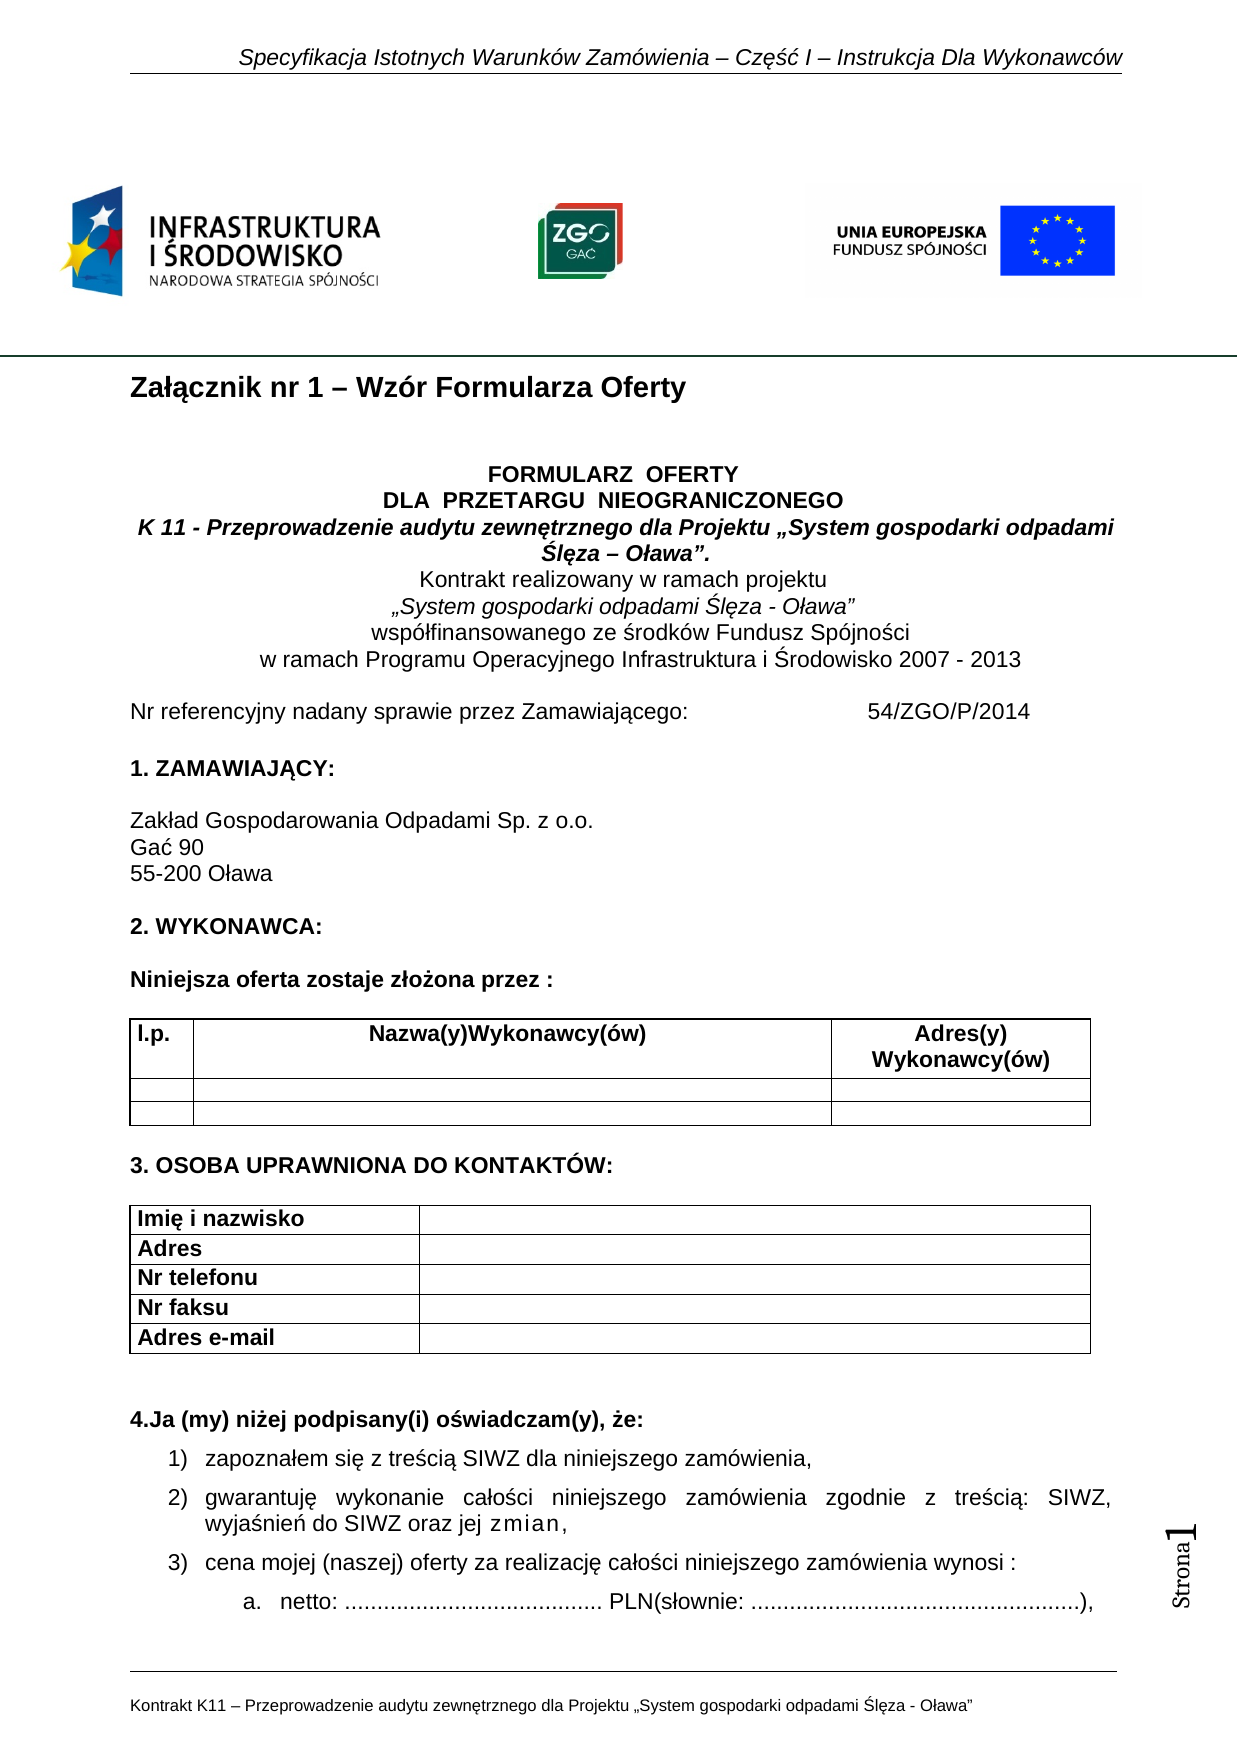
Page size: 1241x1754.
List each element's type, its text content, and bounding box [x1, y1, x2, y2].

table_cell [131, 1102, 193, 1125]
text współfinansowanego ze środków Fundusz Spójności [169, 619, 1111, 646]
text FORMULARZ OFERTY [130, 461, 1096, 487]
list zapoznałem się z treścią SIWZ dla niniejszego zamówienia, [168, 1445, 1111, 1471]
table_cell Adres [131, 1235, 419, 1264]
picture [538, 203, 623, 279]
list gwarantuję wykonanie całości niniejszego zamówienia zgodnie z treścią: SIWZ, wyjaśnień do SIWZ oraz jej zmian, [168, 1483, 1111, 1536]
table_header [420, 1206, 1090, 1234]
text Zakład Gospodarowania Odpadami Sp. z o.o. [130, 807, 1055, 834]
table_cell Nr faksu [131, 1295, 419, 1323]
text Nr referencyjny nadany sprawie przez Zamawiającego: 54/ZGO/P/2014 [130, 698, 1132, 724]
table_cell [420, 1265, 1090, 1293]
table_header Imię i nazwisko [131, 1206, 419, 1234]
list cena mojej (naszej) oferty za realizację całości niniejszego zamówienia wynosi : [168, 1549, 1111, 1575]
text DLA PRZETARGU NIEOGRANICZONEGO [130, 487, 1096, 514]
text Gać 90 [130, 834, 1055, 860]
table_cell Nr telefonu [131, 1265, 419, 1293]
table_cell [420, 1324, 1090, 1353]
table_cell [194, 1079, 831, 1101]
table_header Adres(y) Wykonawcy(ów) [832, 1020, 1090, 1077]
text 2. WYKONAWCA: [130, 913, 1124, 939]
table_cell [194, 1102, 831, 1125]
text Załącznik nr 1 – Wzór Formularza Oferty [130, 370, 1122, 403]
table_cell [420, 1235, 1090, 1264]
table_header Nazwa(y)Wykonawcy(ów) [194, 1020, 831, 1077]
picture [804, 183, 1143, 298]
table_cell [420, 1295, 1090, 1323]
subtitle „System gospodarki odpadami Ślęza - Oława” [130, 593, 1116, 619]
table_header [381, 118, 779, 355]
text K 11 - Przeprowadzenie audytu zewnętrznego dla Projektu „System gospodarki odpadami Ślęza – Oława”. [130, 514, 1122, 566]
text 3. OSOBA UPRAWNIONA DO KONTAKTÓW: [130, 1152, 1124, 1178]
table_cell [832, 1102, 1090, 1125]
table_header [780, 118, 1237, 355]
table_cell Adres e-mail [131, 1324, 419, 1353]
text w ramach Programu Operacyjnego Infrastruktura i Środowisko 2007 - 2013 [169, 646, 1111, 672]
table_cell [131, 1079, 193, 1101]
picture [8, 130, 381, 351]
text Niniejsza oferta zostaje złożona przez : [130, 966, 1124, 992]
table_cell [832, 1079, 1090, 1101]
table_header l.p. [131, 1020, 193, 1077]
table_header [0, 118, 381, 355]
text Kontrakt realizowany w ramach projektu [130, 566, 1116, 593]
text 55-200 Oława [130, 860, 1055, 887]
text 4.Ja (my) niżej podpisany(i) oświadczam(y), że: [130, 1406, 1124, 1432]
text 1. ZAMAWIAJĄCY: [130, 755, 1124, 781]
list netto: ........................................ PLN(słownie: ...................................................), [243, 1588, 1111, 1614]
